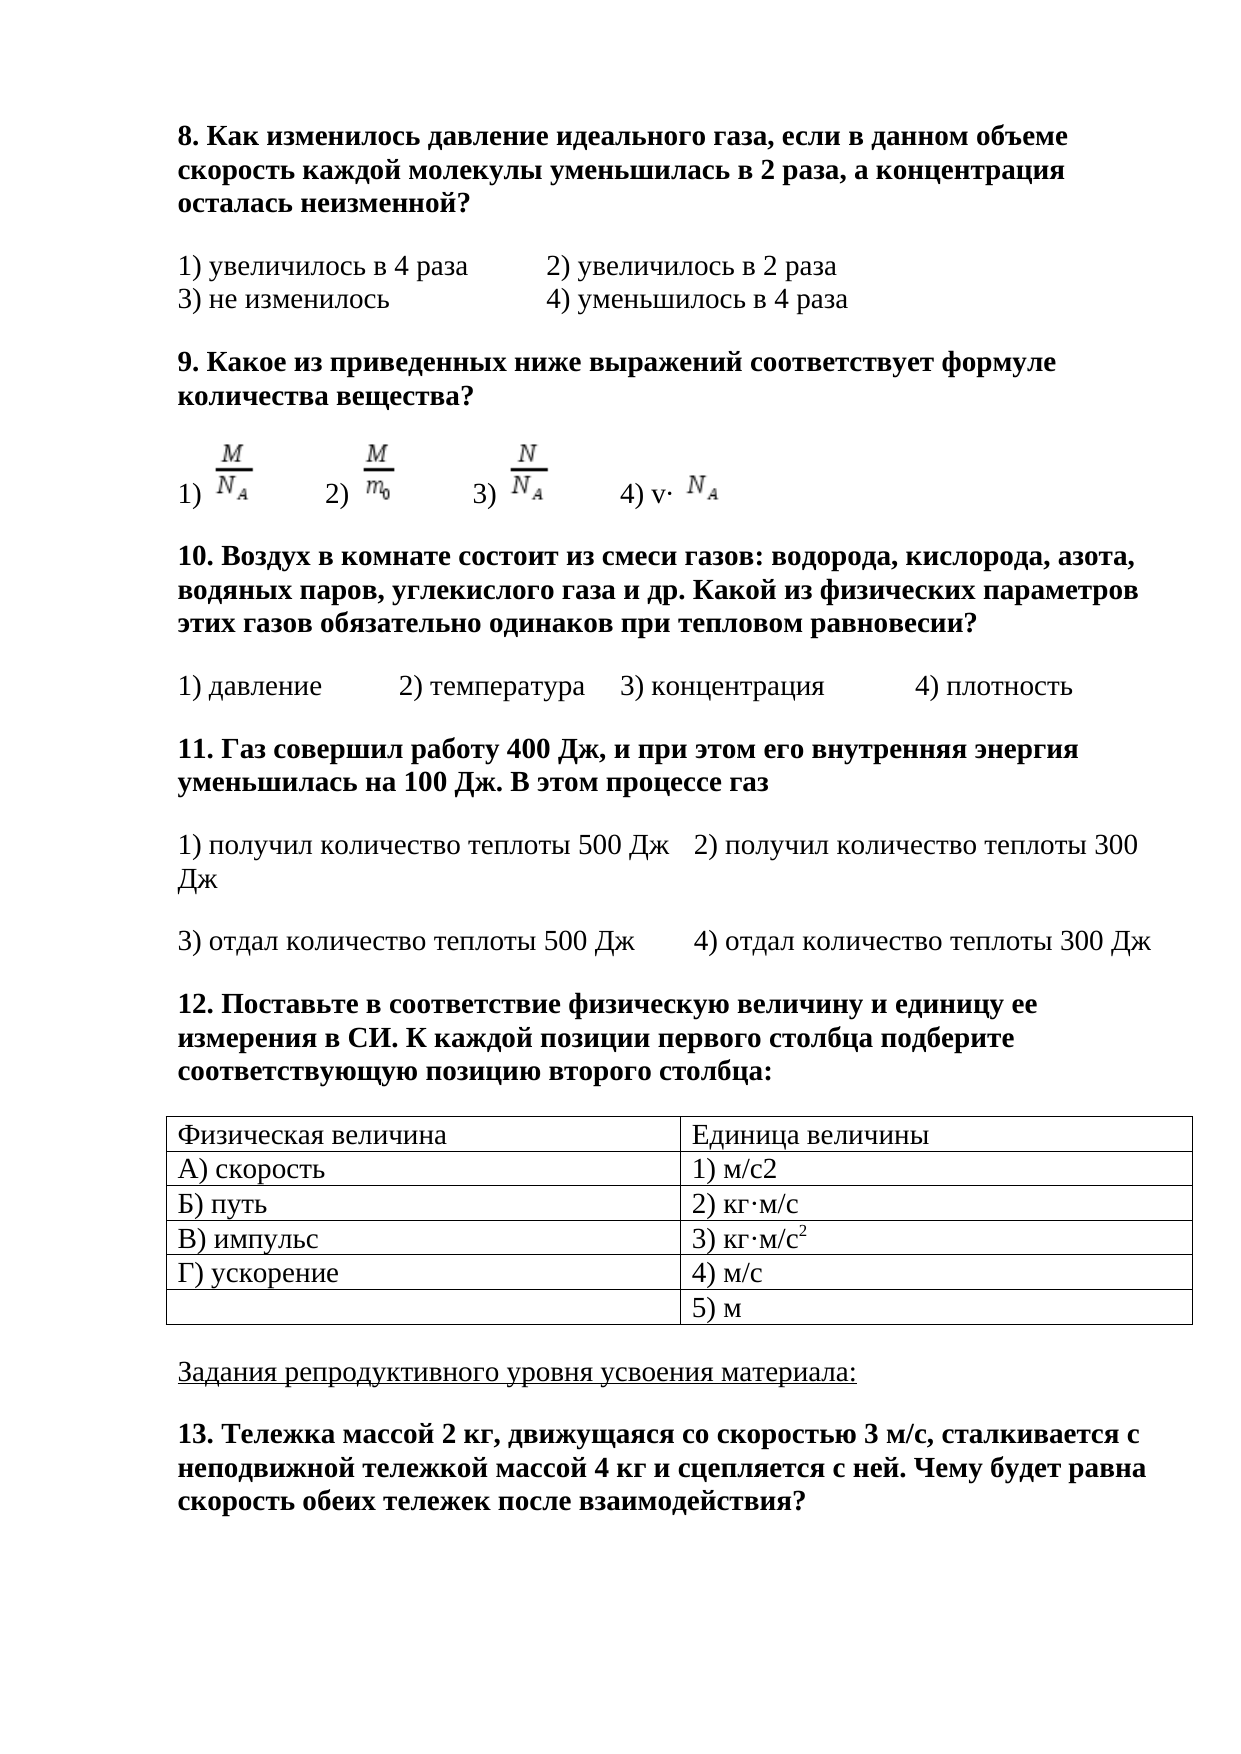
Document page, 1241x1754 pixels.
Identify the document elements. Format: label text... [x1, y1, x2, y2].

text 12. Поставьте в соответствие физическую величину и единицу ее измерения в СИ. К каждой позиции первого столбца подберите соответствующую позицию второго столбца: [177, 986, 1181, 1087]
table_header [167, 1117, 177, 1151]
text 8. Как изменилось давление идеального газа, если в данном объеме скорость каждой молекулы уменьшилась в 2 раза, а концентрация осталась неизменной? [177, 118, 1181, 219]
table_cell Г) ускорение [167, 1255, 680, 1289]
text 3) отдал количество теплоты 500 Дж 4) отдал количество теплоты 300 Дж [177, 923, 1181, 957]
text 10. Воздух в комнате состоит из смеси газов: водорода, кислорода, азота, водяных паров, углекислого газа и др. Какой из физических параметров этих газов обязательно одинаков при тепловом равновесии? [177, 538, 1181, 639]
table_cell А) скорость [167, 1152, 680, 1185]
picture [680, 471, 725, 503]
table_cell Б) путь [167, 1186, 680, 1220]
text 13. Тележка массой 2 кг, движущаяся со скоростью 3 м/с, сталкивается с неподвижной тележкой массой 4 кг и сцепляется с ней. Чему будет равна скорость обеих тележек после взаимодействия? [177, 1416, 1181, 1517]
text 11. Газ совершил работу 400 Дж, и при этом его внутренняя энергия уменьшилась на 100 Дж. В этом процессе газ [177, 731, 1181, 798]
picture [503, 440, 553, 503]
table_cell [167, 1290, 680, 1323]
text 9. Какое из приведенных ниже выражений соответствует формуле количества вещества? [177, 344, 1181, 411]
text Задания репродуктивного уровня усвоения материала: [177, 1354, 1181, 1387]
text 1) увеличилось в 4 раза 2) увеличилось в 2 раза 3) не изменилось 4) уменьшилось в 4 раза [177, 248, 1181, 315]
text 1) 2) 3) 4) v∙ [177, 441, 1181, 509]
text 1) давление 2) температура 3) концентрация 4) плотность [177, 668, 1181, 702]
table_cell В) импульс [167, 1221, 680, 1254]
table_header Единица величины [681, 1117, 1192, 1151]
picture [356, 440, 400, 503]
picture [208, 440, 258, 503]
text 1) получил количество теплоты 500 Дж 2) получил количество теплоты 300 Дж [177, 827, 1181, 894]
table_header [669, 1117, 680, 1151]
